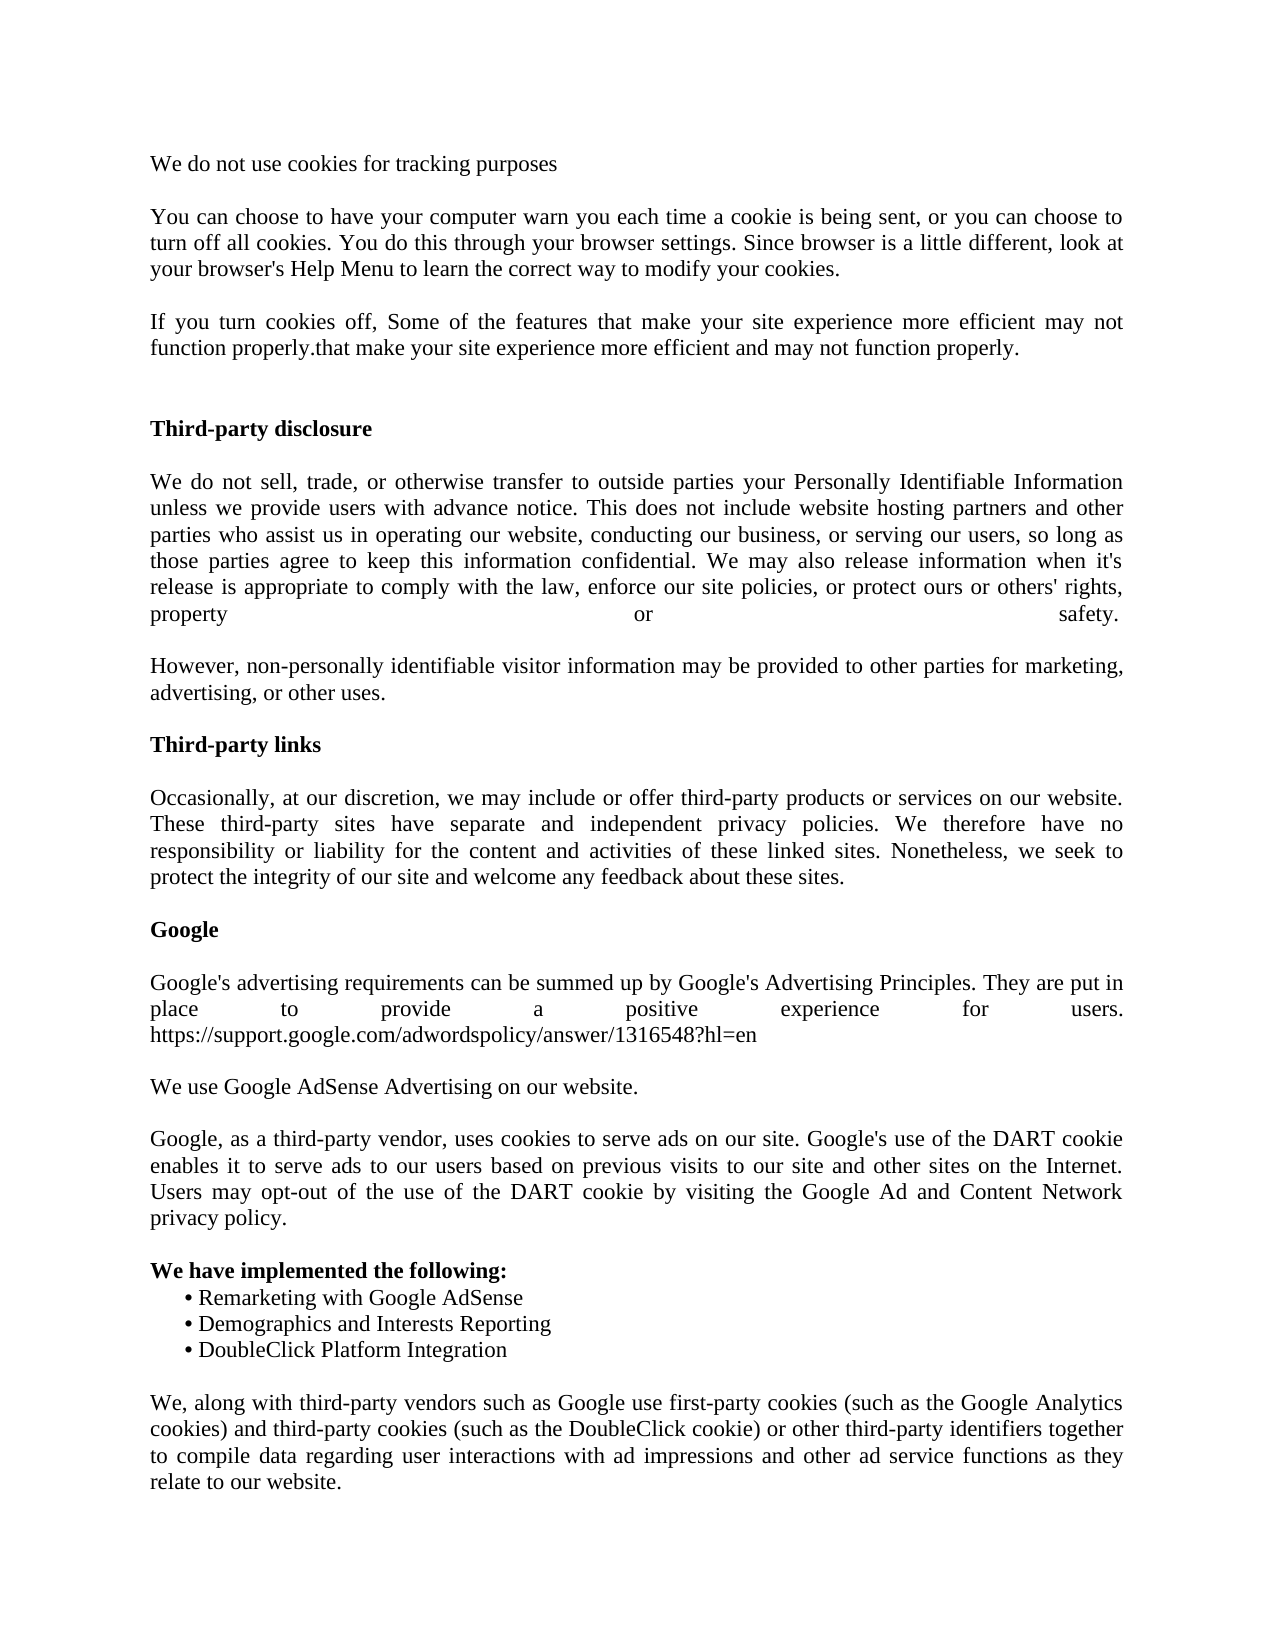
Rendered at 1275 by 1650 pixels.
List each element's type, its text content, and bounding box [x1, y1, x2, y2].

text If you turn cookies off, Some of the features that make your site experience more efficient may not function properly.that make your site experience more efficient and may not function properly. [150, 308, 1125, 361]
text • Demographics and Interests Reporting [150, 1310, 1125, 1336]
text Third-party links [150, 731, 1125, 758]
text Google's advertising requirements can be summed up by Google's Advertising Principles. They are put in place to provide a positive experience for users. https://support.google.com/adwordspolicy/answer/1316548?hl=en [150, 969, 1125, 1048]
text We have implemented the following: [150, 1231, 1125, 1283]
text Occasionally, at our discretion, we may include or offer third-party products or services on our website. These third-party sites have separate and independent privacy policies. We therefore have no responsibility or liability for the content and activities of these linked sites. Nonetheless, we seek to protect the integrity of our site and welcome any feedback about these sites. [150, 784, 1125, 889]
text You can choose to have your computer warn you each time a cookie is being sent, or you can choose to turn off all cookies. You do this through your browser settings. Since browser is a little different, look at your browser's Help Menu to learn the correct way to modify your cookies. [150, 176, 1125, 282]
text Third-party disclosure [150, 415, 1125, 442]
text Google [150, 916, 1125, 942]
text We do not sell, trade, or otherwise transfer to outside parties your Personally Identifiable Information unless we provide users with advance notice. This does not include website hosting partners and other parties who assist us in operating our website, conducting our business, or serving our users, so long as those parties agree to keep this information confidential. We may also release information when it's release is appropriate to comply with the law, enforce our site policies, or protect ours or others' rights, property or safety. However, non-personally identifiable visitor information may be provided to other parties for marketing, advertising, or other uses. [150, 468, 1125, 705]
text We use Google AdSense Advertising on our website. [150, 1073, 1125, 1099]
text • Remarketing with Google AdSense [150, 1283, 1125, 1310]
text • DoubleClick Platform Integration [150, 1336, 1125, 1363]
text We do not use cookies for tracking purposes [150, 150, 1125, 176]
text We, along with third-party vendors such as Google use first-party cookies (such as the Google Analytics cookies) and third-party cookies (such as the DoubleClick cookie) or other third-party identifiers together to compile data regarding user interactions with ad impressions and other ad service functions as they relate to our website. [150, 1389, 1125, 1494]
text Google, as a third-party vendor, uses cookies to serve ads on our site. Google's use of the DART cookie enables it to serve ads to our users based on previous visits to our site and other sites on the Internet. Users may opt-out of the use of the DART cookie by visiting the Google Ad and Content Network privacy policy. [150, 1099, 1125, 1231]
